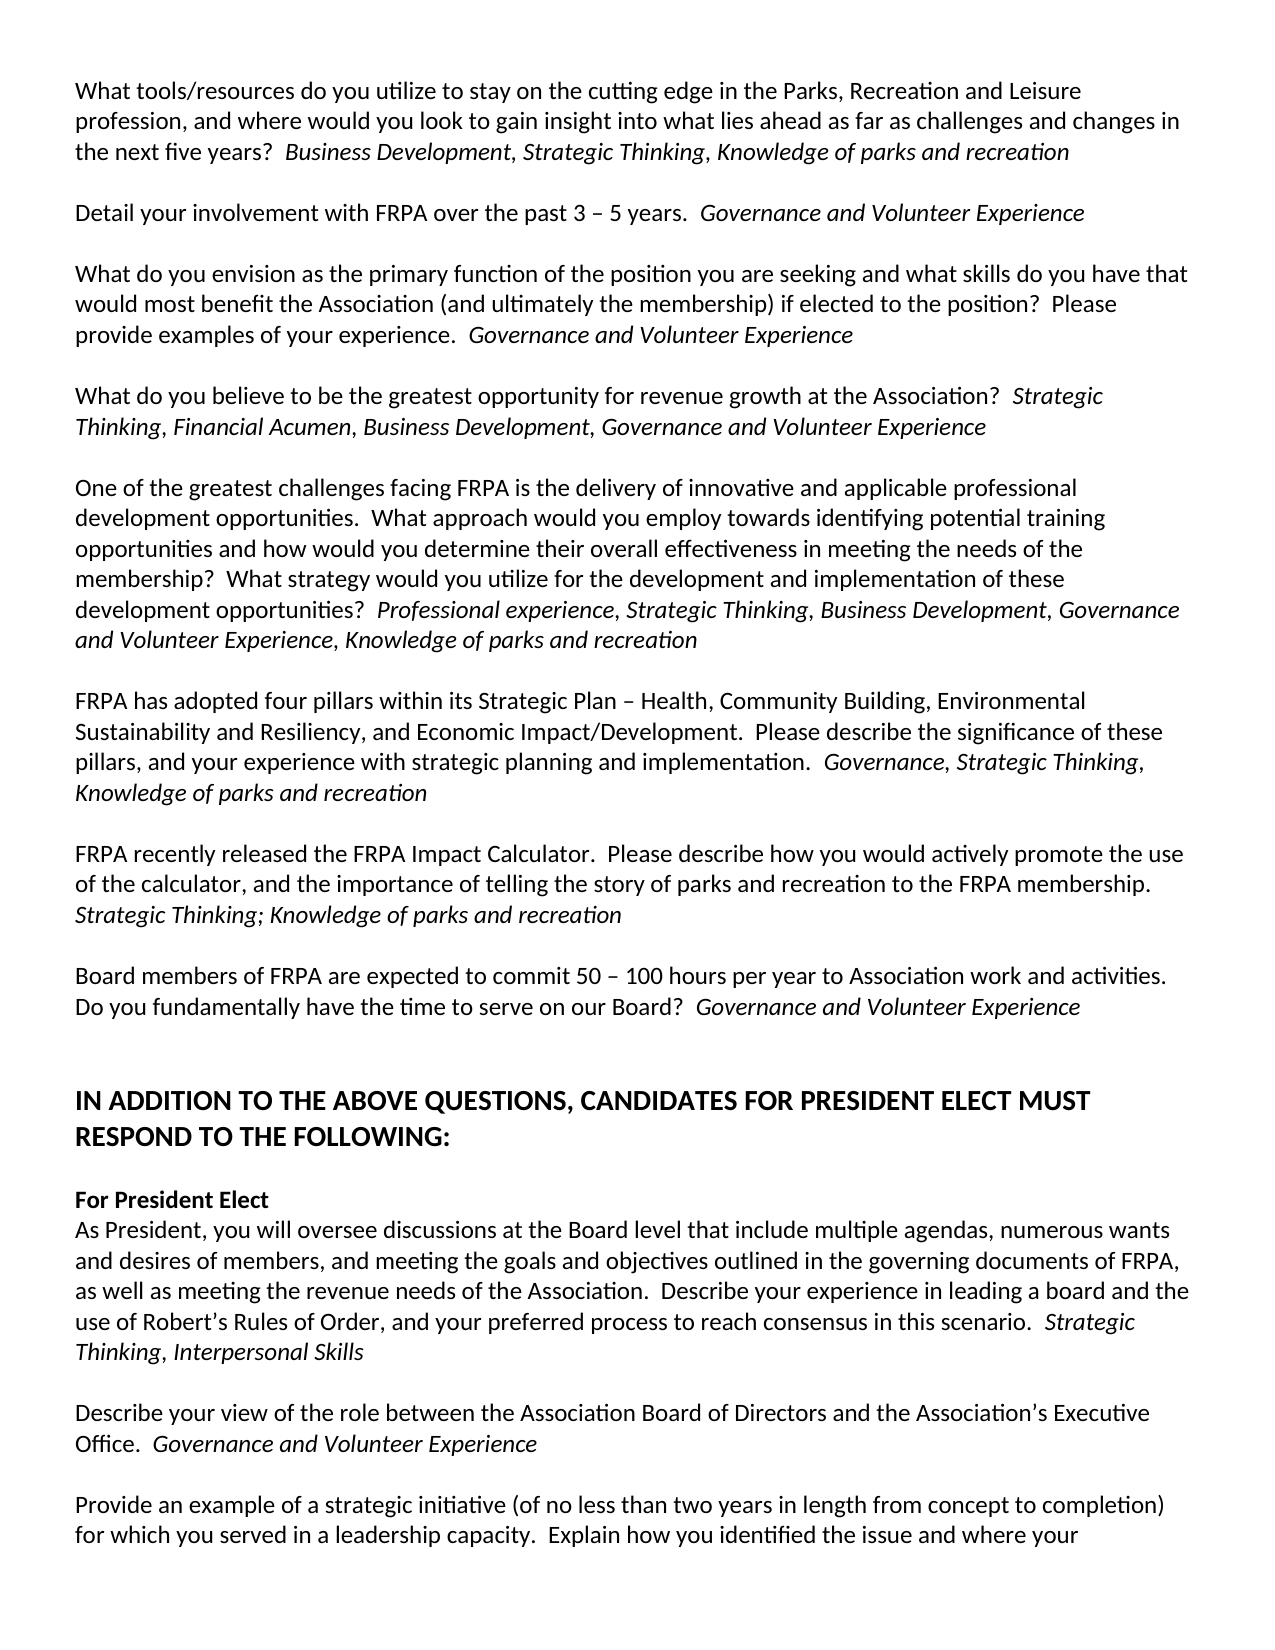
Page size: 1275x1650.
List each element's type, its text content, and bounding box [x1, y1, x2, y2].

text FRPA recently released the FRPA Impact Calculator. Please describe how you would actively promote the use of the calculator, and the importance of telling the story of parks and recreation to the FRPA membership. Strategic Thinking; Knowledge of parks and recreation [75, 838, 1200, 929]
text Board members of FRPA are expected to commit 50 – 100 hours per year to Association work and activities. Do you fundamentally have the time to serve on our Board? Governance and Volunteer Experience [75, 960, 1200, 1021]
text IN ADDITION TO THE ABOVE QUESTIONS, CANDIDATES FOR PRESIDENT ELECT MUST RESPOND TO THE FOLLOWING: [75, 1082, 1200, 1153]
text What do you envision as the primary function of the position you are seeking and what skills do you have that would most benefit the Association (and ultimately the membership) if elected to the position? Please provide examples of your experience. Governance and Volunteer Experience [75, 258, 1200, 350]
text What tools/resources do you utilize to stay on the cutting edge in the Parks, Recreation and Leisure profession, and where would you look to gain insight into what lies ahead as far as challenges and changes in the next five years? Business Development, Strategic Thinking, Knowledge of parks and recreation [75, 75, 1200, 167]
text What do you believe to be the greatest opportunity for revenue growth at the Association? Strategic Thinking, Financial Acumen, Business Development, Governance and Volunteer Experience [75, 380, 1200, 441]
text Detail your involvement with FRPA over the past 3 – 5 years. Governance and Volunteer Experience [75, 197, 1200, 228]
text As President, you will oversee discussions at the Board level that include multiple agendas, numerous wants and desires of members, and meeting the goals and objectives outlined in the governing documents of FRPA, as well as meeting the revenue needs of the Association. Describe your experience in leading a board and the use of Robert’s Rules of Order, and your preferred process to reach consensus in this scenario. Strategic Thinking, Interpersonal Skills [75, 1214, 1200, 1367]
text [75, 1489, 1200, 1550]
text For President Elect [75, 1184, 1200, 1214]
text One of the greatest challenges facing FRPA is the delivery of innovative and applicable professional development opportunities. What approach would you employ towards identifying potential training opportunities and how would you determine their overall effectiveness in meeting the needs of the membership? What strategy would you utilize for the development and implementation of these development opportunities? Professional experience, Strategic Thinking, Business Development, Governance and Volunteer Experience, Knowledge of parks and recreation [75, 472, 1200, 655]
text FRPA has adopted four pillars within its Strategic Plan – Health, Community Building, Environmental Sustainability and Resiliency, and Economic Impact/Development. Please describe the significance of these pillars, and your experience with strategic planning and implementation. Governance, Strategic Thinking, Knowledge of parks and recreation [75, 685, 1200, 807]
text Describe your view of the role between the Association Board of Directors and the Association’s Executive Office. Governance and Volunteer Experience [75, 1398, 1200, 1459]
